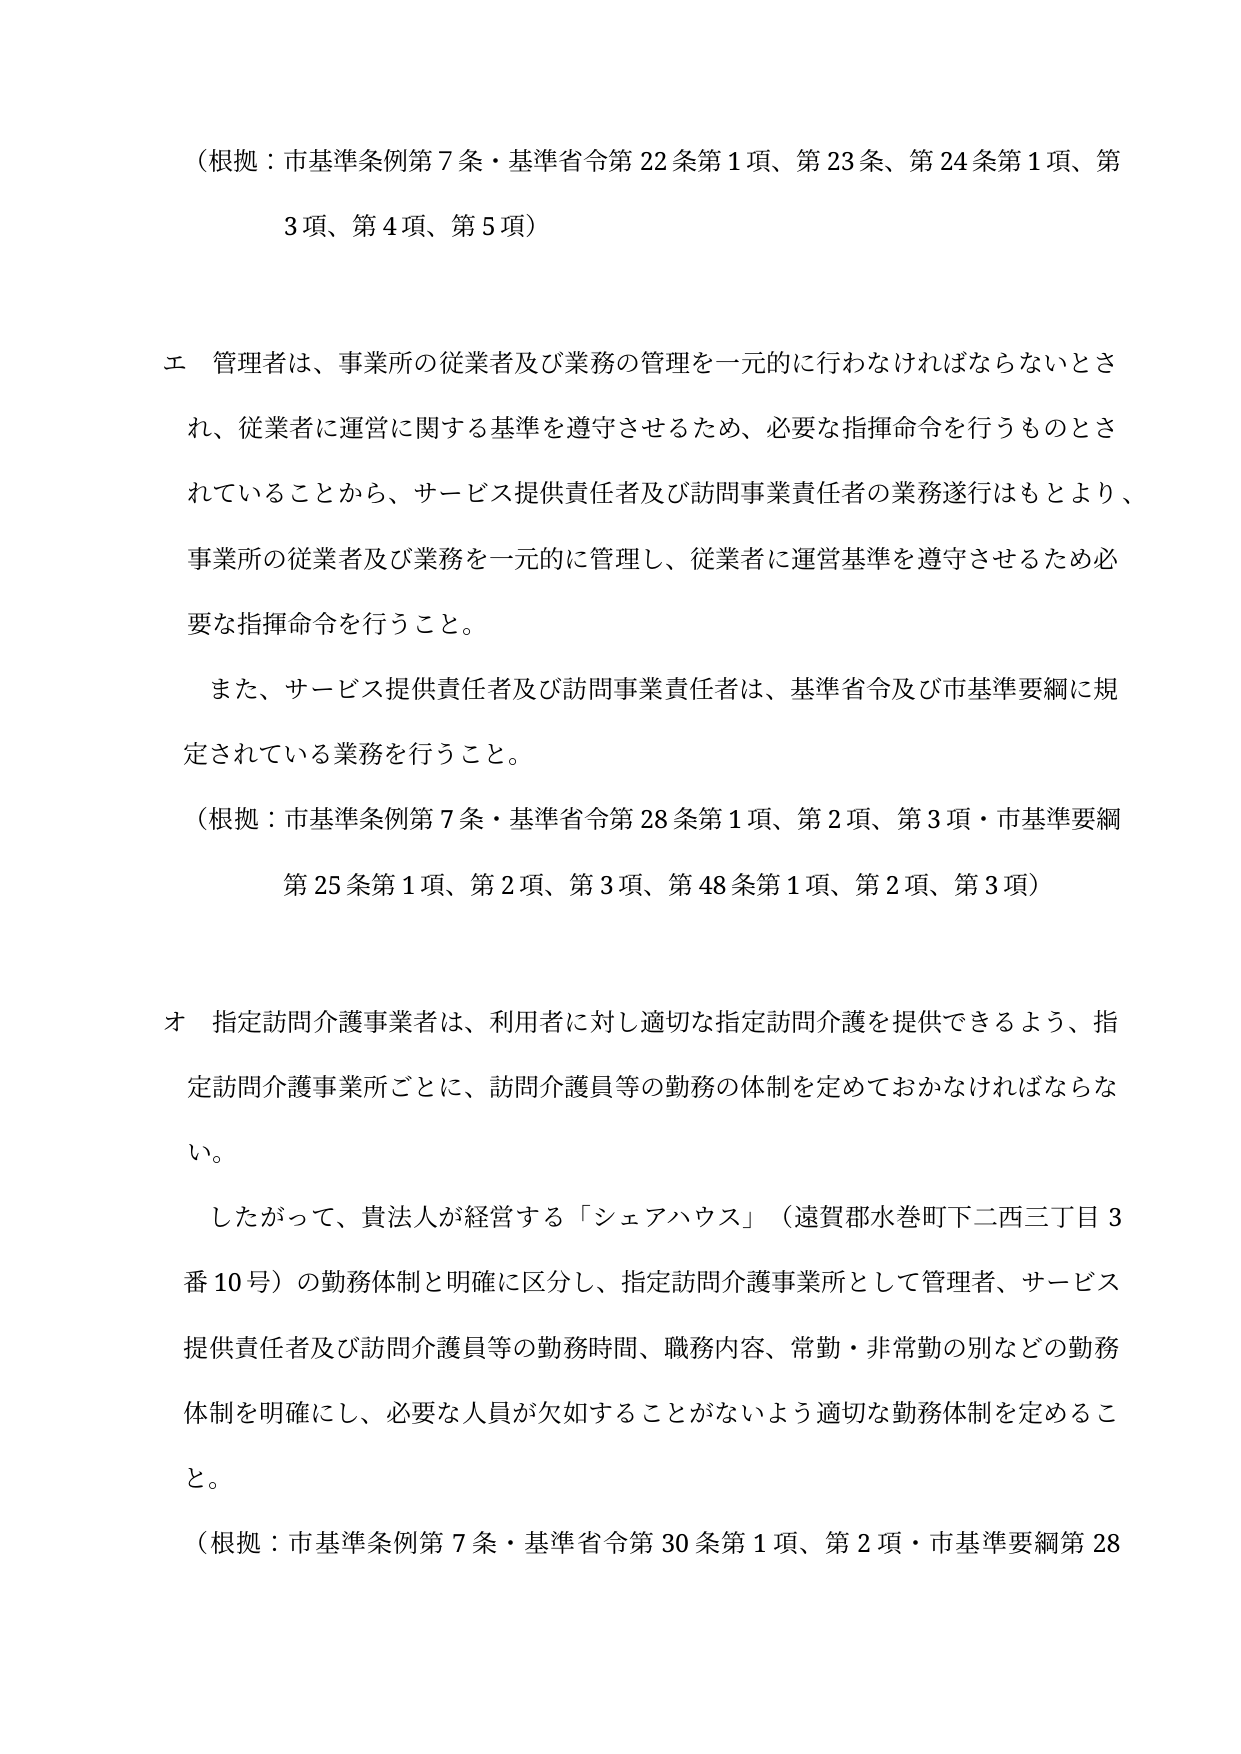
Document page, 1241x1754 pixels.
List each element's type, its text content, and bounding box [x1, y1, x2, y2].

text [184, 1509, 1122, 1574]
text エ 管理者は、事業所の従業者及び業務の管理を一元的に行わなければならないとされ、従業者に運営に関する基準を遵守させるため、必要な指揮命令を行うものとされていることから、サービス提供責任者及び訪問事業責任者の業務遂行はもとより、事業所の従業者及び業務を一元的に管理し、従業者に運営基準を遵守させるため必要な指揮命令を行うこと。 [162, 329, 1122, 655]
text オ 指定訪問介護事業者は、利用者に対し適切な指定訪問介護を提供できるよう、指定訪問介護事業所ごとに、訪問介護員等の勤務の体制を定めておかなければならない。 [162, 988, 1122, 1183]
text （根拠：市基準条例第7条・基準省令第28条第1項、第2項、第3項・市基準要綱第25条第1項、第2項、第3項、第48条第1項、第2項、第3項） [184, 786, 1122, 916]
text （根拠：市基準条例第７条・基準省令第22条第1項、第23条、第24条第1項、第3項、第4項、第5項） [184, 127, 1122, 257]
text また、サービス提供責任者及び訪問事業責任者は、基準省令及び市基準要綱に規定されている業務を行うこと。 [184, 655, 1122, 786]
text したがって、貴法人が経営する「シェアハウス」（遠賀郡水巻町下二西三丁目3番10号）の勤務体制と明確に区分し、指定訪問介護事業所として管理者、サービス提供責任者及び訪問介護員等の勤務時間、職務内容、常勤・非常勤の別などの勤務体制を明確にし、必要な人員が欠如することがないよう適切な勤務体制を定めること。 [184, 1183, 1122, 1509]
